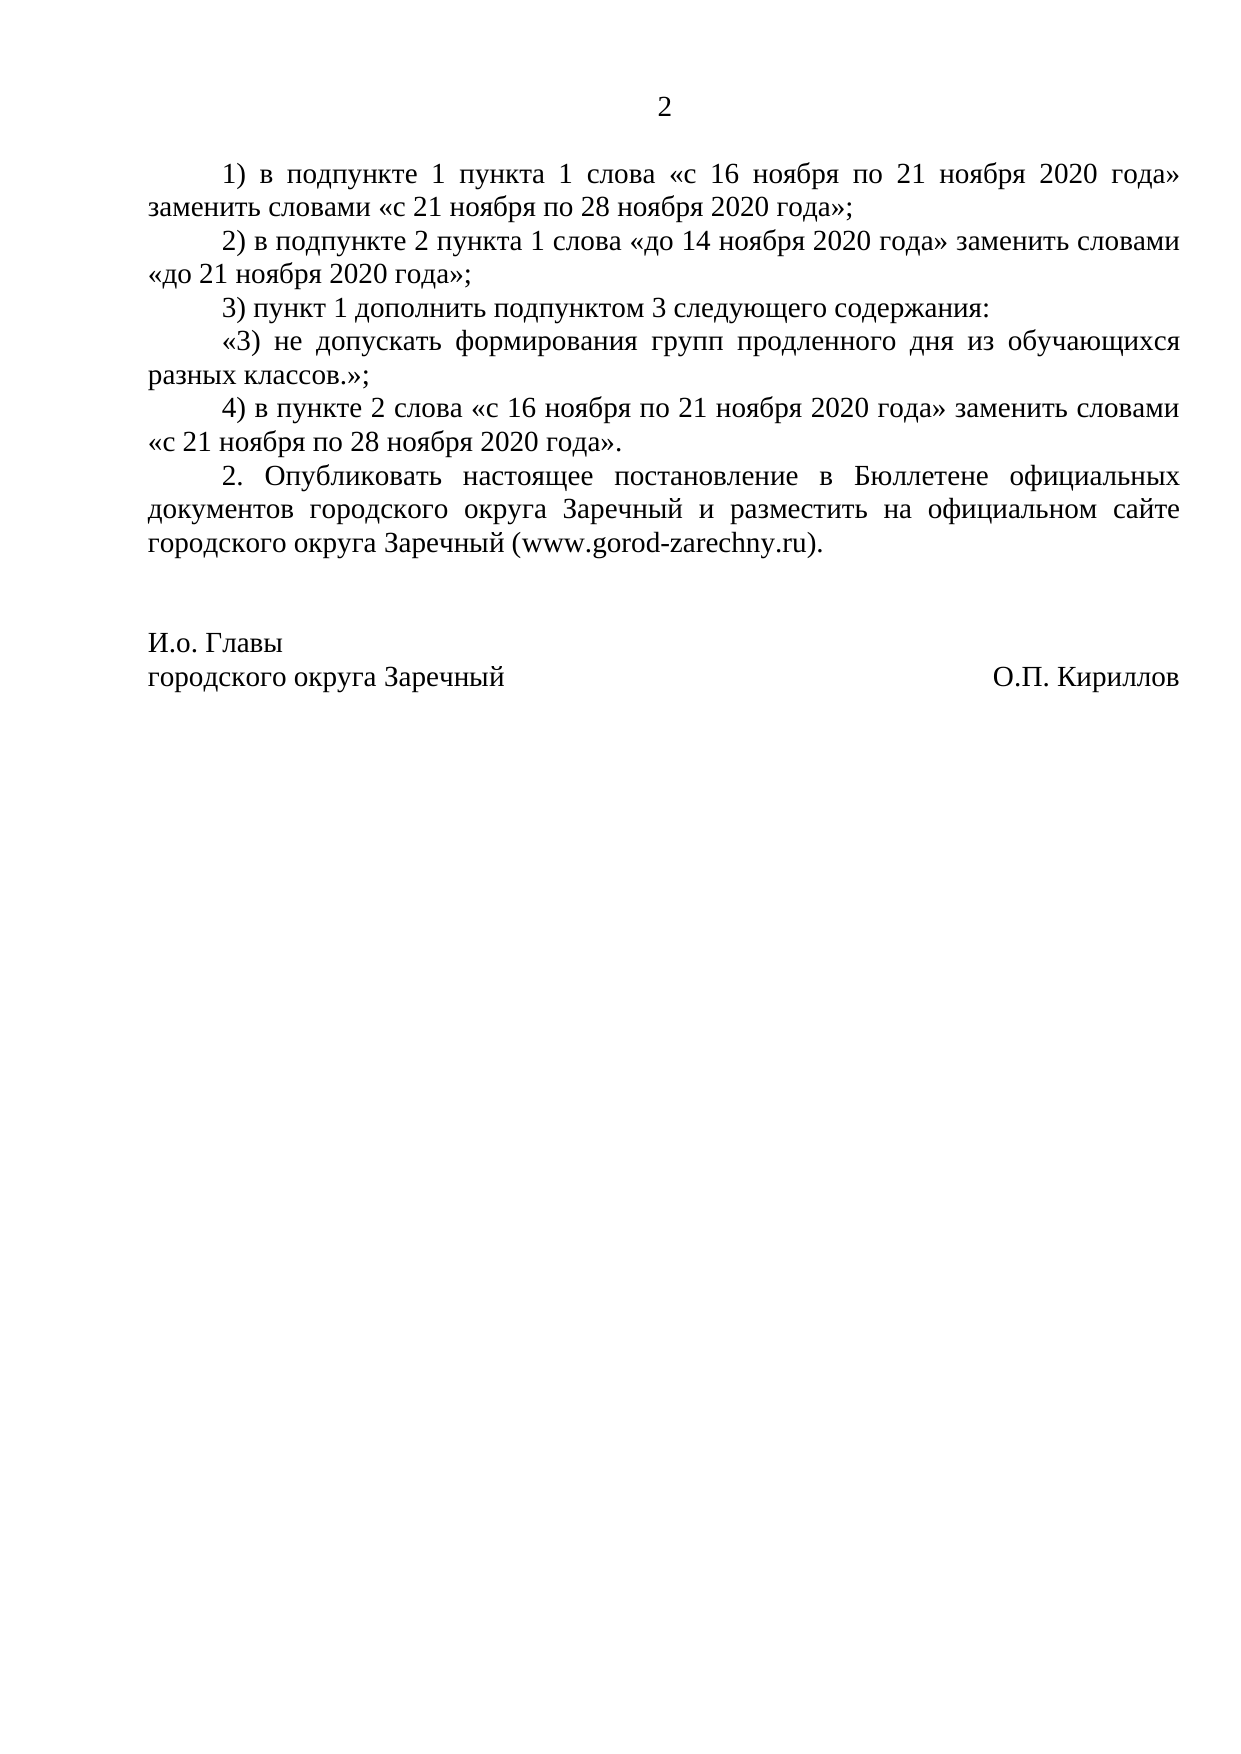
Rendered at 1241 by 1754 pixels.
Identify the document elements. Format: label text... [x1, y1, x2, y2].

text И.о. Главы [148, 625, 1181, 659]
text городского округа Заречный О.П. Кириллов [148, 659, 1181, 692]
text 3) пункт 1 дополнить подпунктом 3 следующего содержания: [148, 290, 1181, 323]
text 1) в подпункте 1 пункта 1 слова «с 16 ноября по 21 ноября 2020 года» заменить словами «с 21 ноября по 28 ноября 2020 года»; [148, 156, 1181, 223]
text «3) не допускать формирования групп продленного дня из обучающихся разных классов.»; [148, 323, 1181, 391]
text 2) в подпункте 2 пункта 1 слова «до 14 ноября 2020 года» заменить словами «до 21 ноября 2020 года»; [148, 223, 1181, 290]
text 2. Опубликовать настоящее постановление в Бюллетене официальных документов городского округа Заречный и разместить на официальном сайте городского округа Заречный (www.gorod-zarechny.ru). [148, 458, 1181, 558]
text 4) в пункте 2 слова «с 16 ноября по 21 ноября 2020 года» заменить словами «с 21 ноября по 28 ноября 2020 года». [148, 391, 1181, 458]
